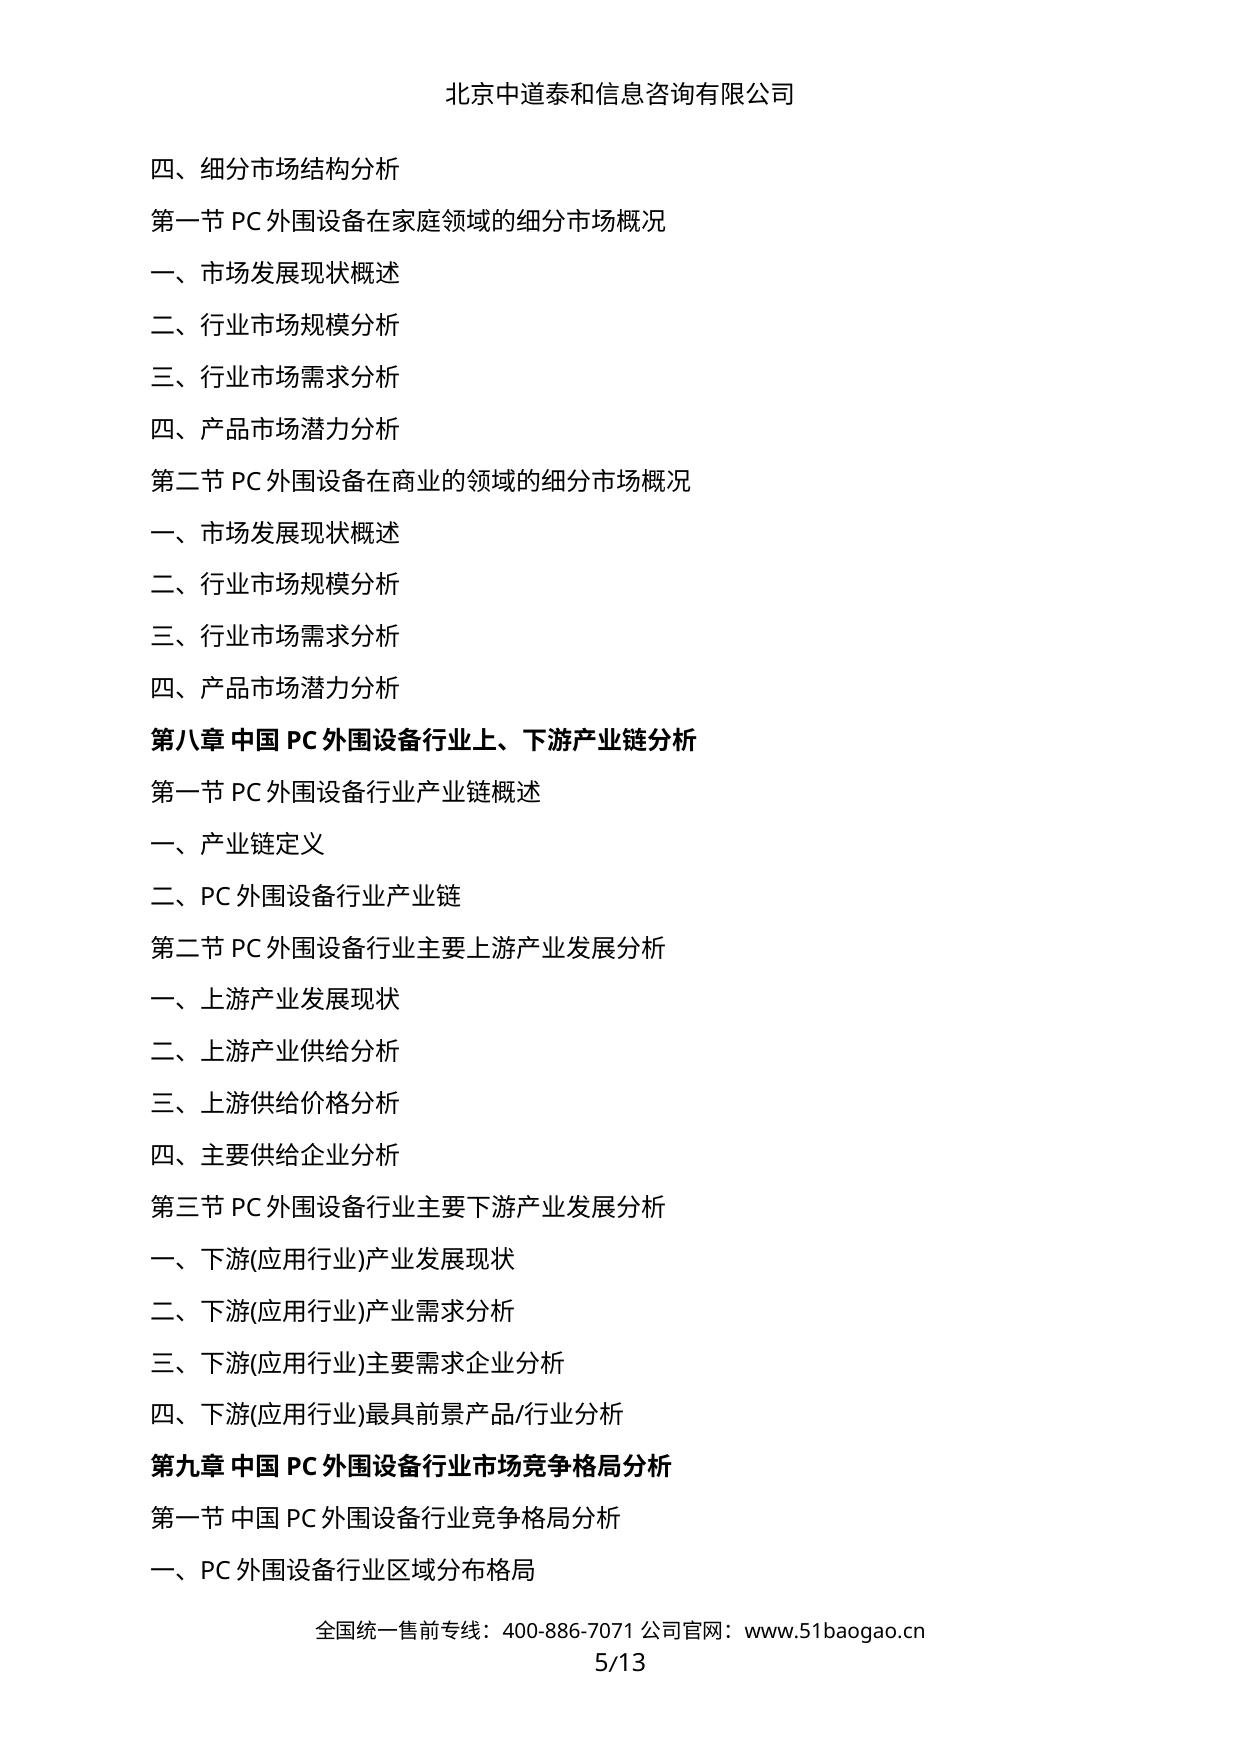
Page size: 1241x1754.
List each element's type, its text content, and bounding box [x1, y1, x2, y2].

text 第一节 中国PC外围设备行业竞争格局分析 [150, 1499, 1090, 1535]
text 第一节 PC外围设备行业产业链概述 [150, 772, 1090, 809]
text 第三节 PC外围设备行业主要下游产业发展分析 [150, 1187, 1090, 1224]
text 三、上游供给价格分析 [150, 1084, 1090, 1120]
text 第一节 PC外围设备在家庭领域的细分市场概况 [150, 202, 1090, 238]
text 二、行业市场规模分析 [150, 565, 1090, 601]
text 一、市场发展现状概述 [150, 254, 1090, 290]
text 四、下游(应用行业)最具前景产品/行业分析 [150, 1395, 1090, 1431]
text 一、产业链定义 [150, 824, 1090, 861]
text 二、行业市场规模分析 [150, 306, 1090, 342]
text 一、市场发展现状概述 [150, 513, 1090, 549]
text 一、下游(应用行业)产业发展现状 [150, 1239, 1090, 1276]
text 一、PC外围设备行业区域分布格局 [150, 1551, 1090, 1587]
text 第九章 中国PC外围设备行业市场竞争格局分析 [150, 1447, 1090, 1483]
text 一、上游产业发展现状 [150, 980, 1090, 1016]
text 二、PC外围设备行业产业链 [150, 876, 1090, 912]
text 三、行业市场需求分析 [150, 617, 1090, 653]
text 二、上游产业供给分析 [150, 1032, 1090, 1068]
text 三、下游(应用行业)主要需求企业分析 [150, 1343, 1090, 1379]
text 第二节 PC外围设备行业主要上游产业发展分析 [150, 928, 1090, 964]
text 四、产品市场潜力分析 [150, 409, 1090, 446]
text 第八章 中国PC外围设备行业上、下游产业链分析 [150, 721, 1090, 757]
text 二、下游(应用行业)产业需求分析 [150, 1291, 1090, 1327]
text 四、产品市场潜力分析 [150, 669, 1090, 705]
text 四、主要供给企业分析 [150, 1136, 1090, 1172]
text 第二节 PC外围设备在商业的领域的细分市场概况 [150, 461, 1090, 497]
text 四、细分市场结构分析 [150, 150, 1090, 186]
text 三、行业市场需求分析 [150, 357, 1090, 394]
